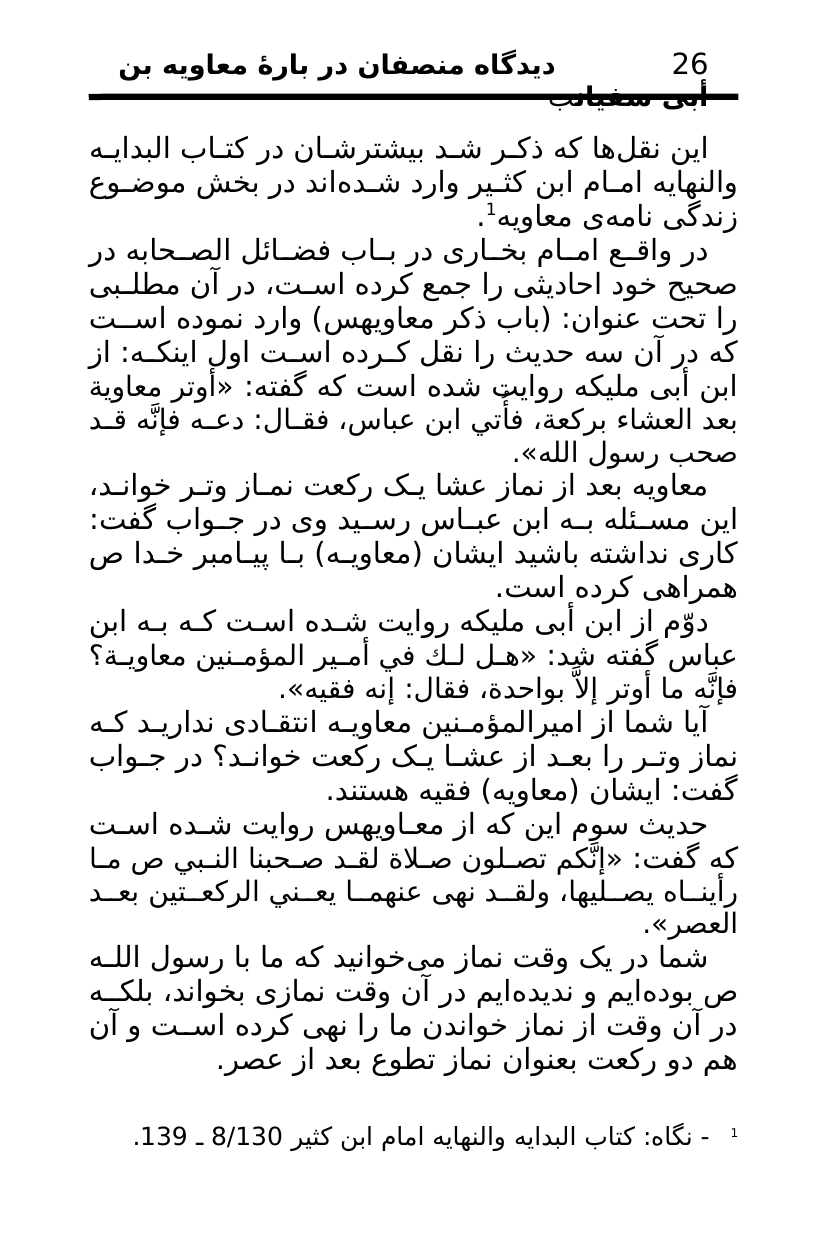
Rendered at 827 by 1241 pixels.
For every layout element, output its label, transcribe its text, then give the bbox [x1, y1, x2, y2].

text آیا شما از امیرالمؤمنین معاویه انتقادی ندارید که نماز وتر را بعد از عشا یک رکعت خواند؟ در جواب گفت: ایشان (معاویه) فقیه هستند. [89, 705, 738, 807]
text در واقع امام بخاری در باب فضائل الصحابه در صحیح خود احادیثی را جمع کرده است، در آن مطلبی را تحت عنوان: (باب ذکر معاویهس) وارد نموده است که در آن سه حدیث را نقل کرده است اول اینکه: از ابن أبی ملیکه روایت شده است که گفته: «أوتر معاوية بعد العشاء بركعة، فأُتي ابن عباس، فقال: دعه فإنَّه قد صحب رسول الله». [89, 233, 738, 469]
text دوّم از ابن أبی ملیکه روایت شده است که به ابن عباس گفته شد: «هل لك في أمير المؤمنين معاوية؟ فإنَّه ما أوتر إلاَّ بواحدة، فقال: إنه فقيه». [89, 604, 738, 705]
text این نقل‌ها که ذکر شد بیشترشان در کتاب البدایه والنهایه امام ابن کثیر وارد شده‌اند در بخش موضوع زندگی نامه‌ی معاویه. [89, 132, 738, 233]
text حدیث سوم این که از معاویهس روایت شده است که گفت: «إنَّكم تصلون صلاة لقد صحبنا النبي ص ما رأيناه يصليها، ولقد نهى عنهما يعني الركعتين بعد العصر». [89, 807, 738, 940]
text شما در یک وقت نماز می‌خوانید که ما با رسول الله ص بوده‌ایم و ندیده‌ایم در آن وقت نمازی بخواند، بلکه در آن وقت از نماز خواندن ما را نهی کرده است و آن هم دو رکعت بعنوان نماز تطوع بعد از عصر. [89, 940, 738, 1076]
text معاویه بعد از نماز عشا یک رکعت نماز وتر خواند، این مسئله به ابن عباس رسید وی در جواب گفت: کاری نداشته باشید ایشان (معاویه) با پیامبر خدا ص همراهی کرده است. [89, 469, 738, 604]
